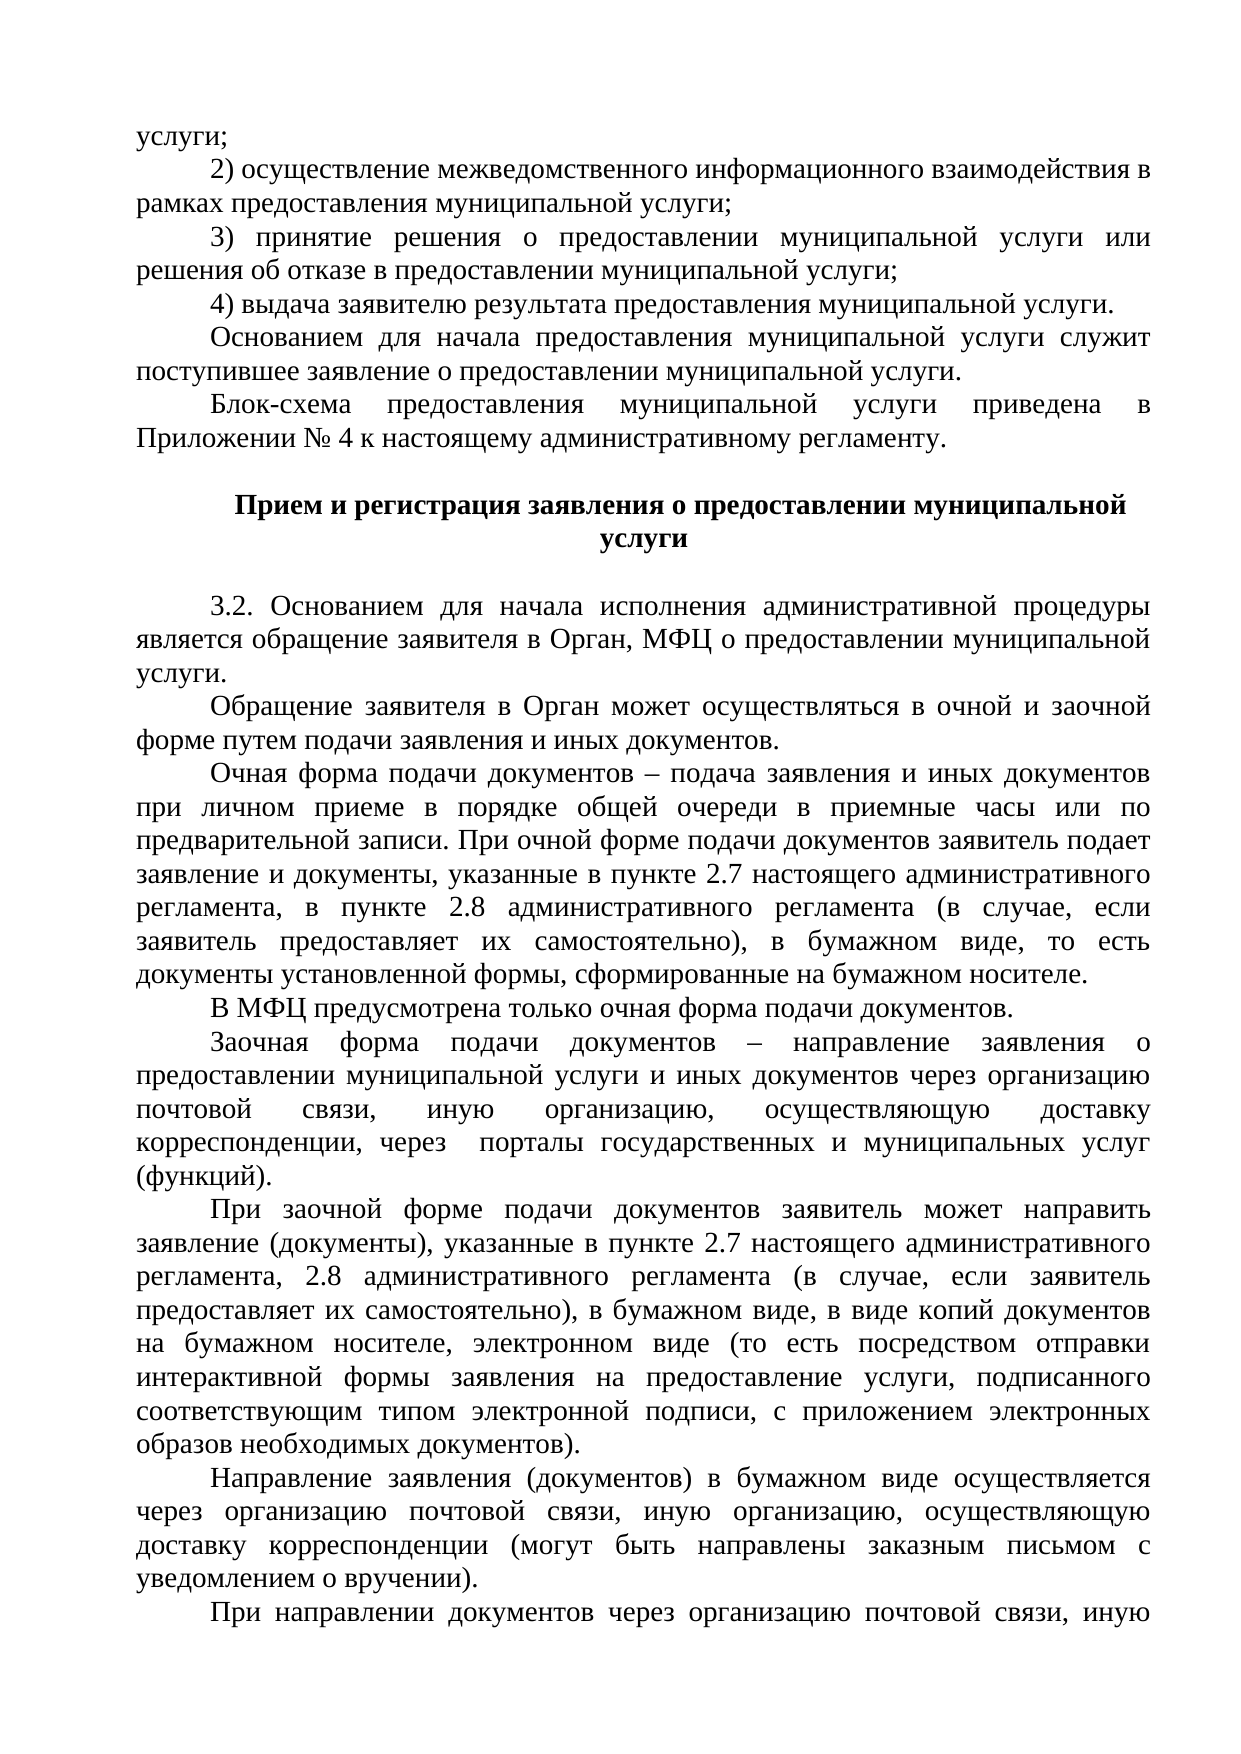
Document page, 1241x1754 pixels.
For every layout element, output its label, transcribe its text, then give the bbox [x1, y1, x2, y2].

text Прием и регистрация заявления о предоставлении муниципальной услуги [136, 487, 1152, 554]
text 2) осуществление межведомственного информационного взаимодействия в рамках предоставления муниципальной услуги; [136, 152, 1152, 219]
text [136, 1594, 1152, 1627]
text 3.2. Основанием для начала исполнения административной процедуры является обращение заявителя в Орган, МФЦ о предоставлении муниципальной услуги. [136, 588, 1152, 688]
text Обращение заявителя в Орган может осуществляться в очной и заочной форме путем подачи заявления и иных документов. [136, 688, 1152, 755]
text 4) выдача заявителю результата предоставления муниципальной услуги. [136, 286, 1152, 319]
text 3) принятие решения о предоставлении муниципальной услуги или решения об отказе в предоставлении муниципальной услуги; [136, 219, 1152, 286]
text Блок-схема предоставления муниципальной услуги приведена в Приложении № 4 к настоящему административному регламенту. [136, 386, 1152, 453]
text Заочная форма подачи документов – направление заявления о предоставлении муниципальной услуги и иных документов через организацию почтовой связи, иную организацию, осуществляющую доставку корреспонденции, через порталы государственных и муниципальных услуг (функций). [136, 1024, 1152, 1191]
text Основанием для начала предоставления муниципальной услуги служит поступившее заявление о предоставлении муниципальной услуги. [136, 319, 1152, 386]
text В МФЦ предусмотрена только очная форма подачи документов. [136, 990, 1152, 1024]
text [136, 118, 1152, 152]
text Очная форма подачи документов – подача заявления и иных документов при личном приеме в порядке общей очереди в приемные часы или по предварительной записи. При очной форме подачи документов заявитель подает заявление и документы, указанные в пункте 2.7 настоящего административного регламента, в пункте 2.8 административного регламента (в случае, если заявитель предоставляет их самостоятельно), в бумажном виде, то есть документы установленной формы, сформированные на бумажном носителе. [136, 755, 1152, 990]
text При заочной форме подачи документов заявитель может направить заявление (документы), указанные в пункте 2.7 настоящего административного регламента, 2.8 административного регламента (в случае, если заявитель предоставляет их самостоятельно), в бумажном виде, в виде копий документов на бумажном носителе, электронном виде (то есть посредством отправки интерактивной формы заявления на предоставление услуги, подписанного соответствующим типом электронной подписи, с приложением электронных образов необходимых документов). [136, 1191, 1152, 1460]
text Направление заявления (документов) в бумажном виде осуществляется через организацию почтовой связи, иную организацию, осуществляющую доставку корреспонденции (могут быть направлены заказным письмом с уведомлением о вручении). [136, 1460, 1152, 1594]
